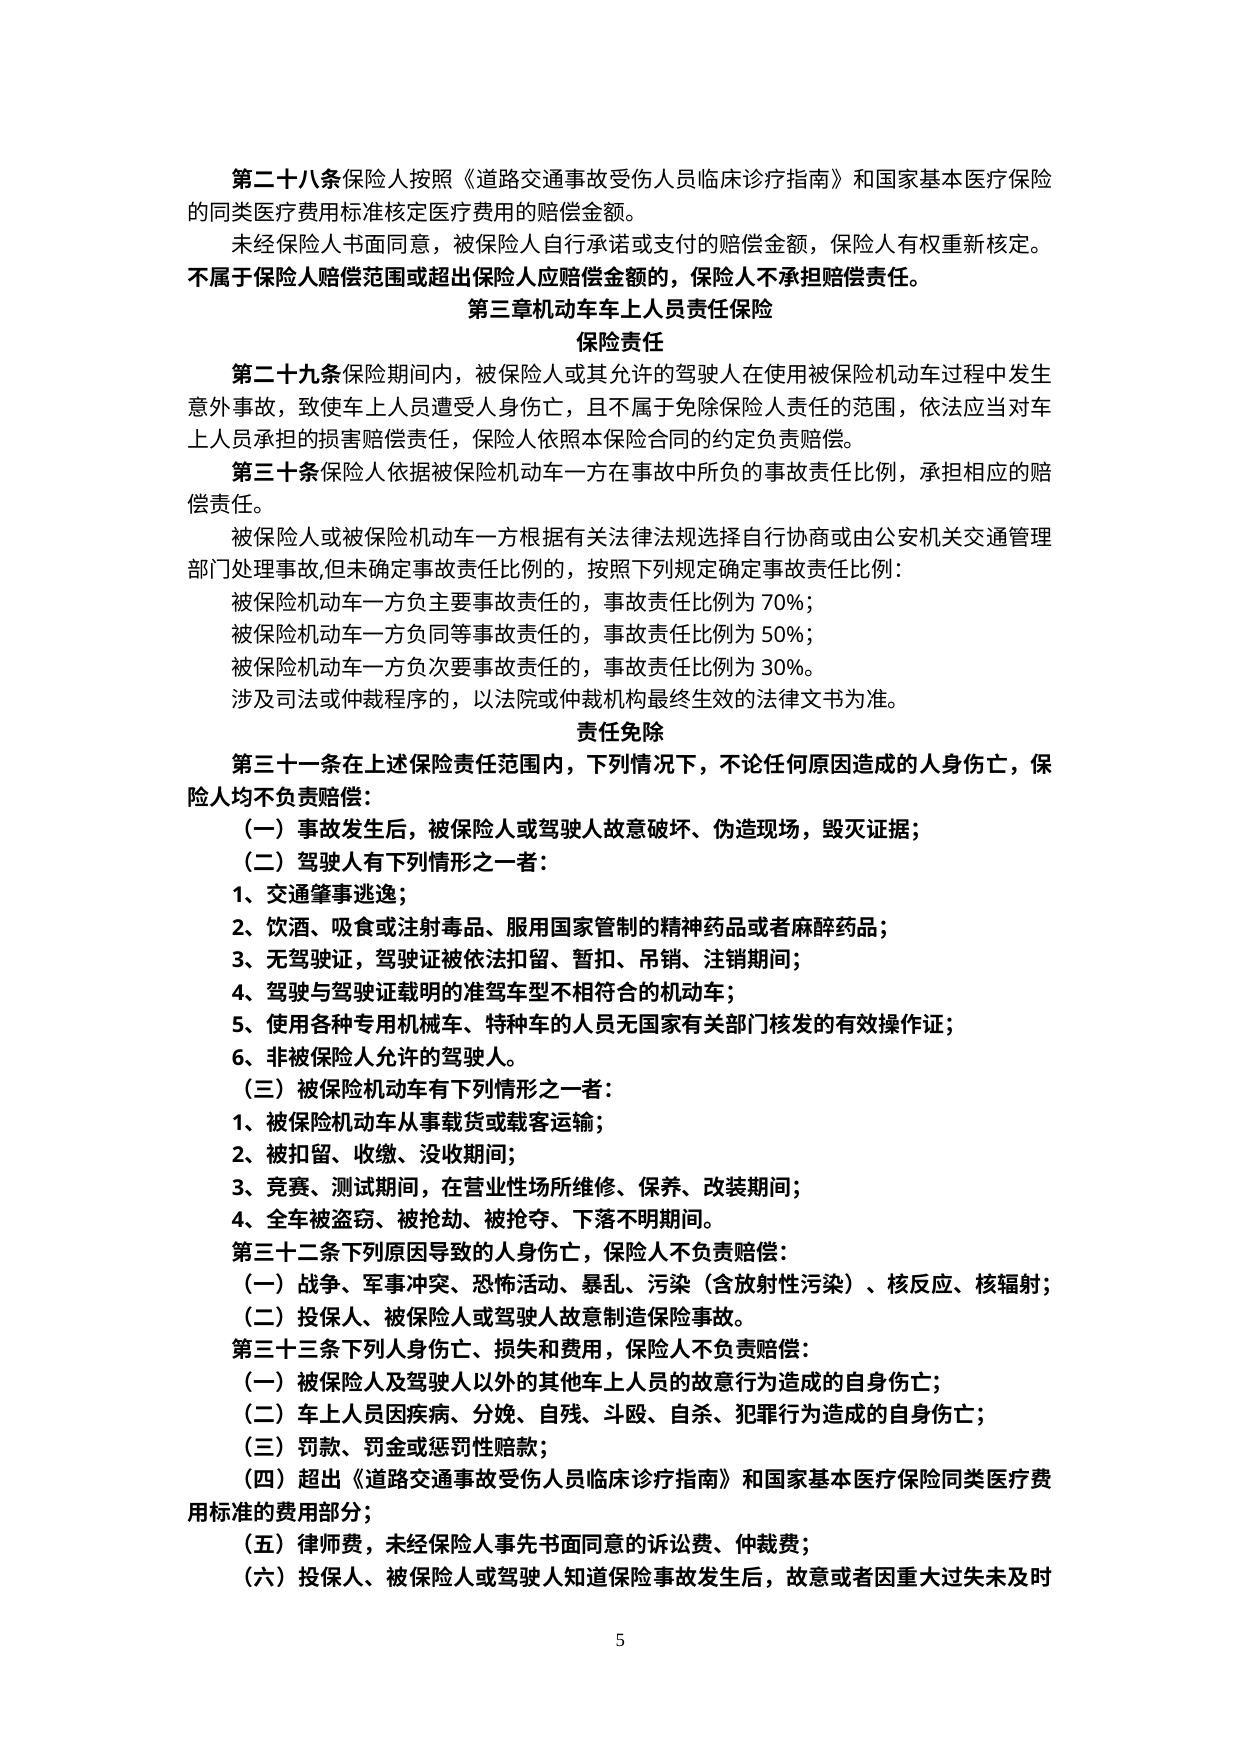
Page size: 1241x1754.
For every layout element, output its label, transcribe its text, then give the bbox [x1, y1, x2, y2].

text 保险责任 [187, 324, 1053, 357]
text 1、交通肇事逃逸； [187, 877, 1053, 909]
text 第三十二条下列原因导致的人身伤亡，保险人不负责赔偿： [187, 1234, 1053, 1267]
text 被保险机动车一方负主要事故责任的，事故责任比例为70%； [187, 584, 1053, 617]
text （二）车上人员因疾病、分娩、自残、斗殴、自杀、犯罪行为造成的自身伤亡； [187, 1397, 1053, 1429]
text 未经保险人书面同意，被保险人自行承诺或支付的赔偿金额，保险人有权重新核定。不属于保险人赔偿范围或超出保险人应赔偿金额的，保险人不承担赔偿责任。 [187, 227, 1053, 292]
text （三）被保险机动车有下列情形之一者： [187, 1072, 1053, 1104]
text 3、竞赛、测试期间，在营业性场所维修、保养、改装期间； [187, 1169, 1053, 1202]
text （四）超出《道路交通事故受伤人员临床诊疗指南》和国家基本医疗保险同类医疗费用标准的费用部分； [187, 1462, 1053, 1527]
text 被保险机动车一方负次要事故责任的，事故责任比例为30%。 [187, 649, 1053, 682]
text 2、被扣留、收缴、没收期间； [187, 1137, 1053, 1169]
text 1、被保险机动车从事载货或载客运输； [187, 1104, 1053, 1137]
text （五）律师费，未经保险人事先书面同意的诉讼费、仲裁费； [187, 1527, 1053, 1559]
text 第三十三条下列人身伤亡、损失和费用，保险人不负责赔偿： [187, 1332, 1053, 1364]
text 6、非被保险人允许的驾驶人。 [187, 1039, 1053, 1072]
text 4、驾驶与驾驶证载明的准驾车型不相符合的机动车； [187, 974, 1053, 1007]
text 5、使用各种专用机械车、特种车的人员无国家有关部门核发的有效操作证； [187, 1007, 1053, 1039]
text 4、全车被盗窃、被抢劫、被抢夺、下落不明期间。 [187, 1202, 1053, 1234]
text 被保险机动车一方负同等事故责任的，事故责任比例为50%； [187, 617, 1053, 649]
text 第三章机动车车上人员责任保险 [187, 292, 1053, 324]
text 2、饮酒、吸食或注射毒品、服用国家管制的精神药品或者麻醉药品； [187, 909, 1053, 942]
text 被保险人或被保险机动车一方根据有关法律法规选择自行协商或由公安机关交通管理部门处理事故,但未确定事故责任比例的，按照下列规定确定事故责任比例： [187, 519, 1053, 584]
text （二）投保人、被保险人或驾驶人故意制造保险事故。 [187, 1299, 1053, 1332]
text 责任免除 [187, 714, 1053, 747]
text 涉及司法或仲裁程序的，以法院或仲裁机构最终生效的法律文书为准。 [187, 682, 1053, 714]
text （三）罚款、罚金或惩罚性赔款； [187, 1429, 1053, 1462]
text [187, 1559, 1053, 1592]
text （一）战争、军事冲突、恐怖活动、暴乱、污染（含放射性污染）、核反应、核辐射； [187, 1267, 1053, 1299]
text （一）被保险人及驾驶人以外的其他车上人员的故意行为造成的自身伤亡； [187, 1364, 1053, 1397]
text 3、无驾驶证，驾驶证被依法扣留、暂扣、吊销、注销期间； [187, 942, 1053, 974]
text （一）事故发生后，被保险人或驾驶人故意破坏、伪造现场，毁灭证据； [187, 812, 1053, 844]
text 第三十条保险人依据被保险机动车一方在事故中所负的事故责任比例，承担相应的赔偿责任。 [187, 454, 1053, 519]
text 第三十一条在上述保险责任范围内，下列情况下，不论任何原因造成的人身伤亡，保险人均不负责赔偿： [187, 747, 1053, 812]
text （二）驾驶人有下列情形之一者： [187, 844, 1053, 877]
text 第二十九条保险期间内，被保险人或其允许的驾驶人在使用被保险机动车过程中发生意外事故，致使车上人员遭受人身伤亡，且不属于免除保险人责任的范围，依法应当对车上人员承担的损害赔偿责任，保险人依照本保险合同的约定负责赔偿。 [187, 357, 1053, 454]
text 第二十八条保险人按照《道路交通事故受伤人员临床诊疗指南》和国家基本医疗保险的同类医疗费用标准核定医疗费用的赔偿金额。 [187, 162, 1053, 227]
